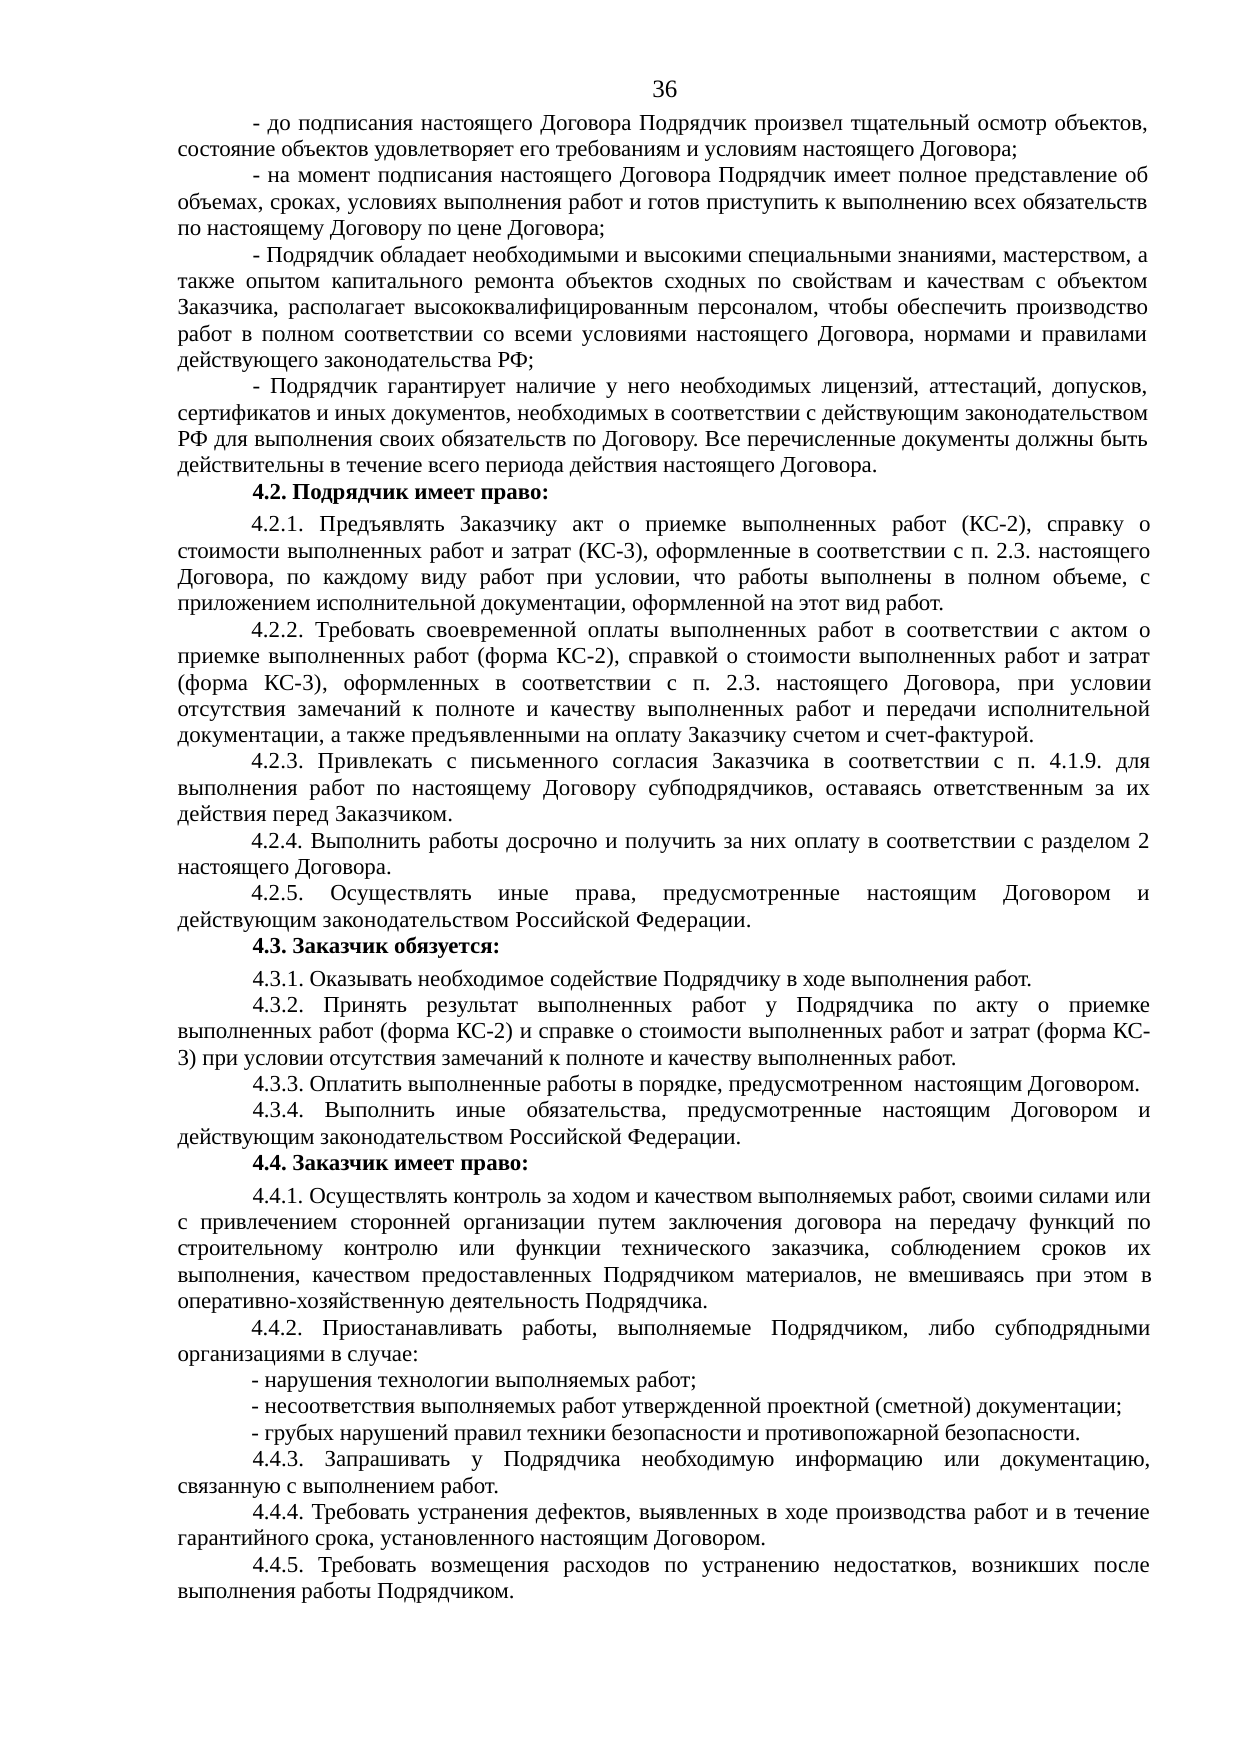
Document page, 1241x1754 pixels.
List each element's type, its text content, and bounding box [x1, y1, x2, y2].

text 4.4.5. Требовать возмещения расходов по устранению недостатков, возникших после выполнения работы Подрядчиком. [177, 1551, 1152, 1603]
text 4.4.1. Осуществлять контроль за ходом и качеством выполняемых работ, своими силами или с привлечением сторонней организации путем заключения договора на передачу функций по строительному контролю или функции технического заказчика, соблюдением сроков их выполнения, качеством предоставленных Подрядчиком материалов, не вмешиваясь при этом в оперативно-хозяйственную деятельность Подрядчика. [177, 1182, 1152, 1313]
text 4.3.3. Оплатить выполненные работы в порядке, предусмотренном настоящим Договором. [177, 1070, 1152, 1096]
text 4.3.2. Принять результат выполненных работ у Подрядчика по акту о приемке выполненных работ (форма КС-2) и справке о стоимости выполненных работ и затрат (форма КС-3) при условии отсутствия замечаний к полноте и качеству выполненных работ. [177, 991, 1152, 1070]
text 4.4.4. Требовать устранения дефектов, выявленных в ходе производства работ и в течение гарантийного срока, установленного настоящим Договором. [177, 1498, 1152, 1551]
text - нарушения технологии выполняемых работ; [177, 1366, 1152, 1393]
text - до подписания настоящего Договора Подрядчик произвел тщательный осмотр объектов, состояние объектов удовлетворяет его требованиям и условиям настоящего Договора; [177, 109, 1149, 162]
text 4.2. Подрядчик имеет право: [177, 478, 1152, 504]
text 4.2.1. Предъявлять Заказчику акт о приемке выполненных работ (КС-2), справку о стоимости выполненных работ и затрат (КС-3), оформленные в соответствии с п. 2.3. настоящего Договора, по каждому виду работ при условии, что работы выполнены в полном объеме, с приложением исполнительной документации, оформленной на этот вид работ. [177, 510, 1152, 616]
text 4.4.2. Приостанавливать работы, выполняемые Подрядчиком, либо субподрядными организациями в случае: [177, 1313, 1152, 1366]
text 4.4.3. Запрашивать у Подрядчика необходимую информацию или документацию, связанную с выполнением работ. [177, 1445, 1152, 1498]
text - Подрядчик обладает необходимыми и высокими специальными знаниями, мастерством, а также опытом капитального ремонта объектов сходных по свойствам и качествам с объектом Заказчика, располагает высококвалифицированным персоналом, чтобы обеспечить производство работ в полном соответствии со всеми условиями настоящего Договора, нормами и правилами действующего законодательства РФ; [177, 241, 1149, 372]
text - несоответствия выполняемых работ утвержденной проектной (сметной) документации; [177, 1393, 1152, 1419]
text 4.4. Заказчик имеет право: [177, 1149, 1152, 1176]
text 4.3.1. Оказывать необходимое содействие Подрядчику в ходе выполнения работ. [177, 965, 1152, 991]
text - на момент подписания настоящего Договора Подрядчик имеет полное представление об объемах, сроках, условиях выполнения работ и готов приступить к выполнению всех обязательств по настоящему Договору по цене Договора; [177, 162, 1149, 241]
text 4.2.2. Требовать своевременной оплаты выполненных работ в соответствии с актом о приемке выполненных работ (форма КС-2), справкой о стоимости выполненных работ и затрат (форма КС-3), оформленных в соответствии с п. 2.3. настоящего Договора, при условии отсутствия замечаний к полноте и качеству выполненных работ и передачи исполнительной документации, а также предъявленными на оплату Заказчику счетом и счет-фактурой. [177, 616, 1152, 748]
text 4.2.4. Выполнить работы досрочно и получить за них оплату в соответствии с разделом 2 настоящего Договора. [177, 827, 1152, 879]
text - грубых нарушений правил техники безопасности и противопожарной безопасности. [177, 1419, 1152, 1445]
text 4.3. Заказчик обязуется: [177, 932, 1152, 958]
text 4.2.3. Привлекать с письменного согласия Заказчика в соответствии с п. 4.1.9. для выполнения работ по настоящему Договору субподрядчиков, оставаясь ответственным за их действия перед Заказчиком. [177, 748, 1152, 827]
text - Подрядчик гарантирует наличие у него необходимых лицензий, аттестаций, допусков, сертификатов и иных документов, необходимых в соответствии с действующим законодательством РФ для выполнения своих обязательств по Договору. Все перечисленные документы должны быть действительны в течение всего периода действия настоящего Договора. [177, 372, 1149, 478]
text 4.3.4. Выполнить иные обязательства, предусмотренные настоящим Договором и действующим законодательством Российской Федерации. [177, 1096, 1152, 1149]
text 4.2.5. Осуществлять иные права, предусмотренные настоящим Договором и действующим законодательством Российской Федерации. [177, 879, 1152, 932]
